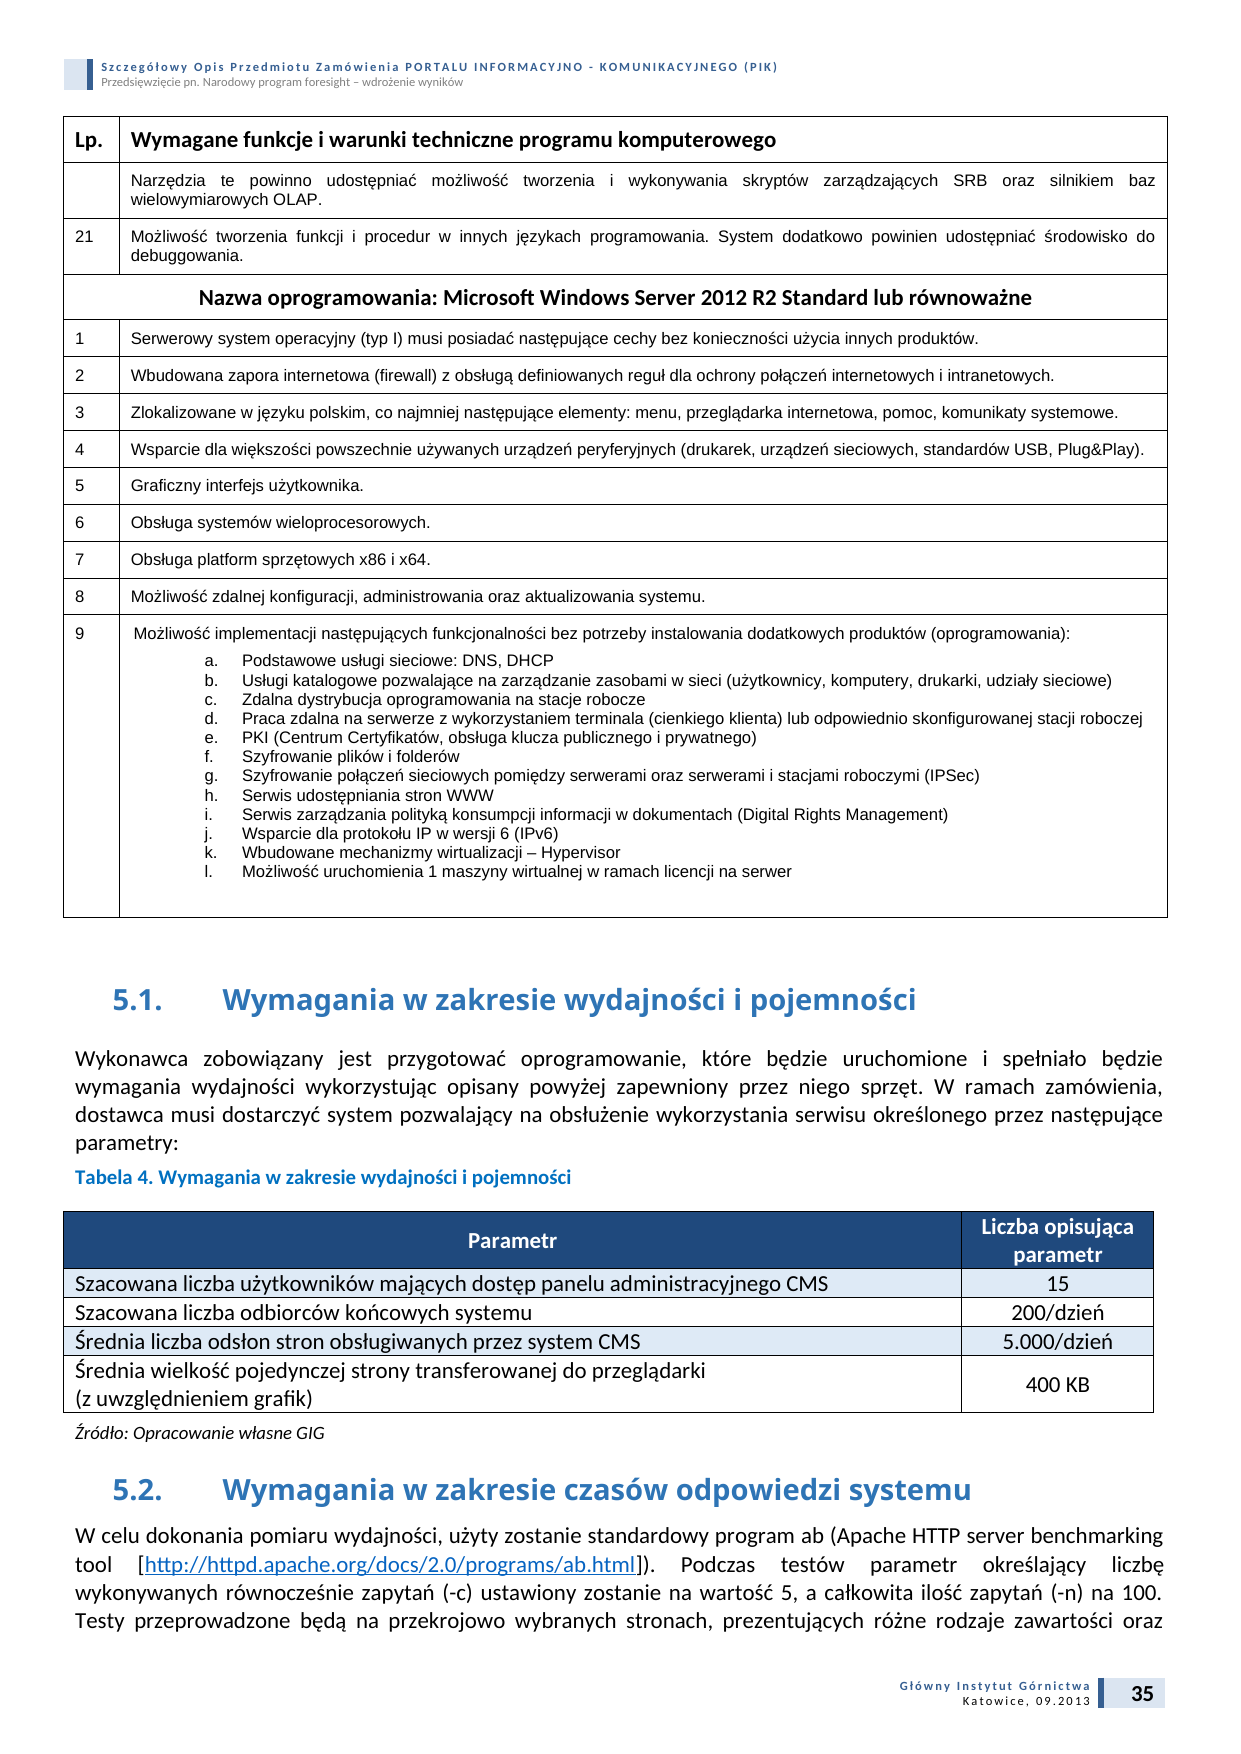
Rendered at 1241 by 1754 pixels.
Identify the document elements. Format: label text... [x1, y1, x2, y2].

table_cell 3 [64, 394, 119, 430]
text Wykonawca zobowiązany jest przygotować oprogramowanie, które będzie uruchomione i spełniało będzie wymagania wydajności wykorzystując opisany powyżej zapewniony przez niego sprzęt. W ramach zamówienia, dostawca musi dostarczyć system pozwalający na obsłużenie wykorzystania serwisu określonego przez następujące parametry: [75, 1044, 1165, 1156]
table_cell Serwerowy system operacyjny (typ I) musi posiadać następujące cechy bez konieczności użycia innych produktów. [120, 320, 1167, 356]
table_cell Zlokalizowane w języku polskim, co najmniej następujące elementy: menu, przeglądarka internetowa, pomoc, komunikaty systemowe. [120, 394, 1167, 430]
table_cell 2 [64, 357, 119, 393]
table_cell 8 [64, 579, 119, 614]
table_header Lp. [64, 117, 119, 162]
table_cell Obsługa systemów wieloprocesorowych. [120, 505, 1167, 541]
table_cell Możliwość zdalnej konfiguracji, administrowania oraz aktualizowania systemu. [120, 579, 1167, 614]
text Źródło: Opracowanie własne GIG [75, 1422, 1165, 1444]
table_header Wymagane funkcje i warunki techniczne programu komputerowego [120, 117, 1167, 162]
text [75, 1522, 1165, 1634]
table_cell Średnia wielkość pojedynczej strony transferowanej do przeglądarki (z uwzględnieniem grafik) [64, 1356, 961, 1412]
table_cell 200/dzień [962, 1298, 1153, 1326]
table_cell 20 [64, 163, 119, 218]
table_cell Średnia liczba odsłon stron obsługiwanych przez system CMS [64, 1327, 961, 1355]
table_cell Graficzny interfejs użytkownika. [120, 468, 1167, 504]
subtitle Wymagania w zakresie wydajności i pojemności [112, 979, 1165, 1019]
table_cell 5 [64, 468, 119, 504]
table_cell Szacowana liczba odbiorców końcowych systemu [64, 1298, 961, 1326]
table_cell 4 [64, 431, 119, 467]
table_cell 6 [64, 505, 119, 541]
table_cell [120, 163, 1167, 218]
table_cell Nazwa oprogramowania: Microsoft Windows Server 2012 R2 Standard lub równoważne [64, 275, 1167, 319]
table_cell 7 [64, 542, 119, 577]
table_cell Wbudowana zapora internetowa (firewall) z obsługą definiowanych reguł dla ochrony połączeń internetowych i intranetowych. [120, 357, 1167, 393]
table_cell Możliwość implementacji następujących funkcjonalności bez potrzeby instalowania dodatkowych produktów (oprogramowania): Podstawowe usługi sieciowe: DNS, DHCP Usługi katalogowe pozwalające na zarządzanie zasobami w sieci (użytkownicy, komputery, drukarki, udziały sieciowe) Zdalna dystrybucja oprogramowania na stacje robocze Praca zdalna na serwerze z wykorzystaniem terminala (cienkiego klienta) lub odpowiednio skonfigurowanej stacji roboczej PKI (Centrum Certyfikatów, obsługa klucza publicznego i prywatnego) Szyfrowanie plików i folderów Szyfrowanie połączeń sieciowych pomiędzy serwerami oraz serwerami i stacjami roboczymi (IPSec) Serwis udostępniania stron WWW Serwis zarządzania polityką konsumpcji informacji w dokumentach (Digital Rights Management) Wsparcie dla protokołu IP w wersji 6 (IPv6) Wbudowane mechanizmy wirtualizacji – Hypervisor Możliwość uruchomienia 1 maszyny wirtualnej w ramach licencji na serwer [120, 615, 1167, 917]
table_cell 21 [64, 219, 119, 274]
table_cell 9 [64, 615, 119, 917]
table_cell 5.000/dzień [962, 1327, 1153, 1355]
table_cell 1 [64, 320, 119, 356]
subtitle Wymagania w zakresie czasów odpowiedzi systemu [112, 1469, 1165, 1509]
table_cell 400 KB [962, 1356, 1153, 1412]
table_header Parametr [64, 1212, 961, 1268]
table_cell Szacowana liczba użytkowników mających dostęp panelu administracyjnego CMS [64, 1269, 961, 1297]
table_cell 15 [962, 1269, 1153, 1297]
table_cell Obsługa platform sprzętowych x86 i x64. [120, 542, 1167, 577]
table_cell Możliwość tworzenia funkcji i procedur w innych językach programowania. System dodatkowo powinien udostępniać środowisko do debuggowania. [120, 219, 1167, 274]
table_header Liczba opisująca parametr [962, 1212, 1153, 1268]
table_cell Wsparcie dla większości powszechnie używanych urządzeń peryferyjnych (drukarek, urządzeń sieciowych, standardów USB, Plug&Play). [120, 431, 1167, 467]
